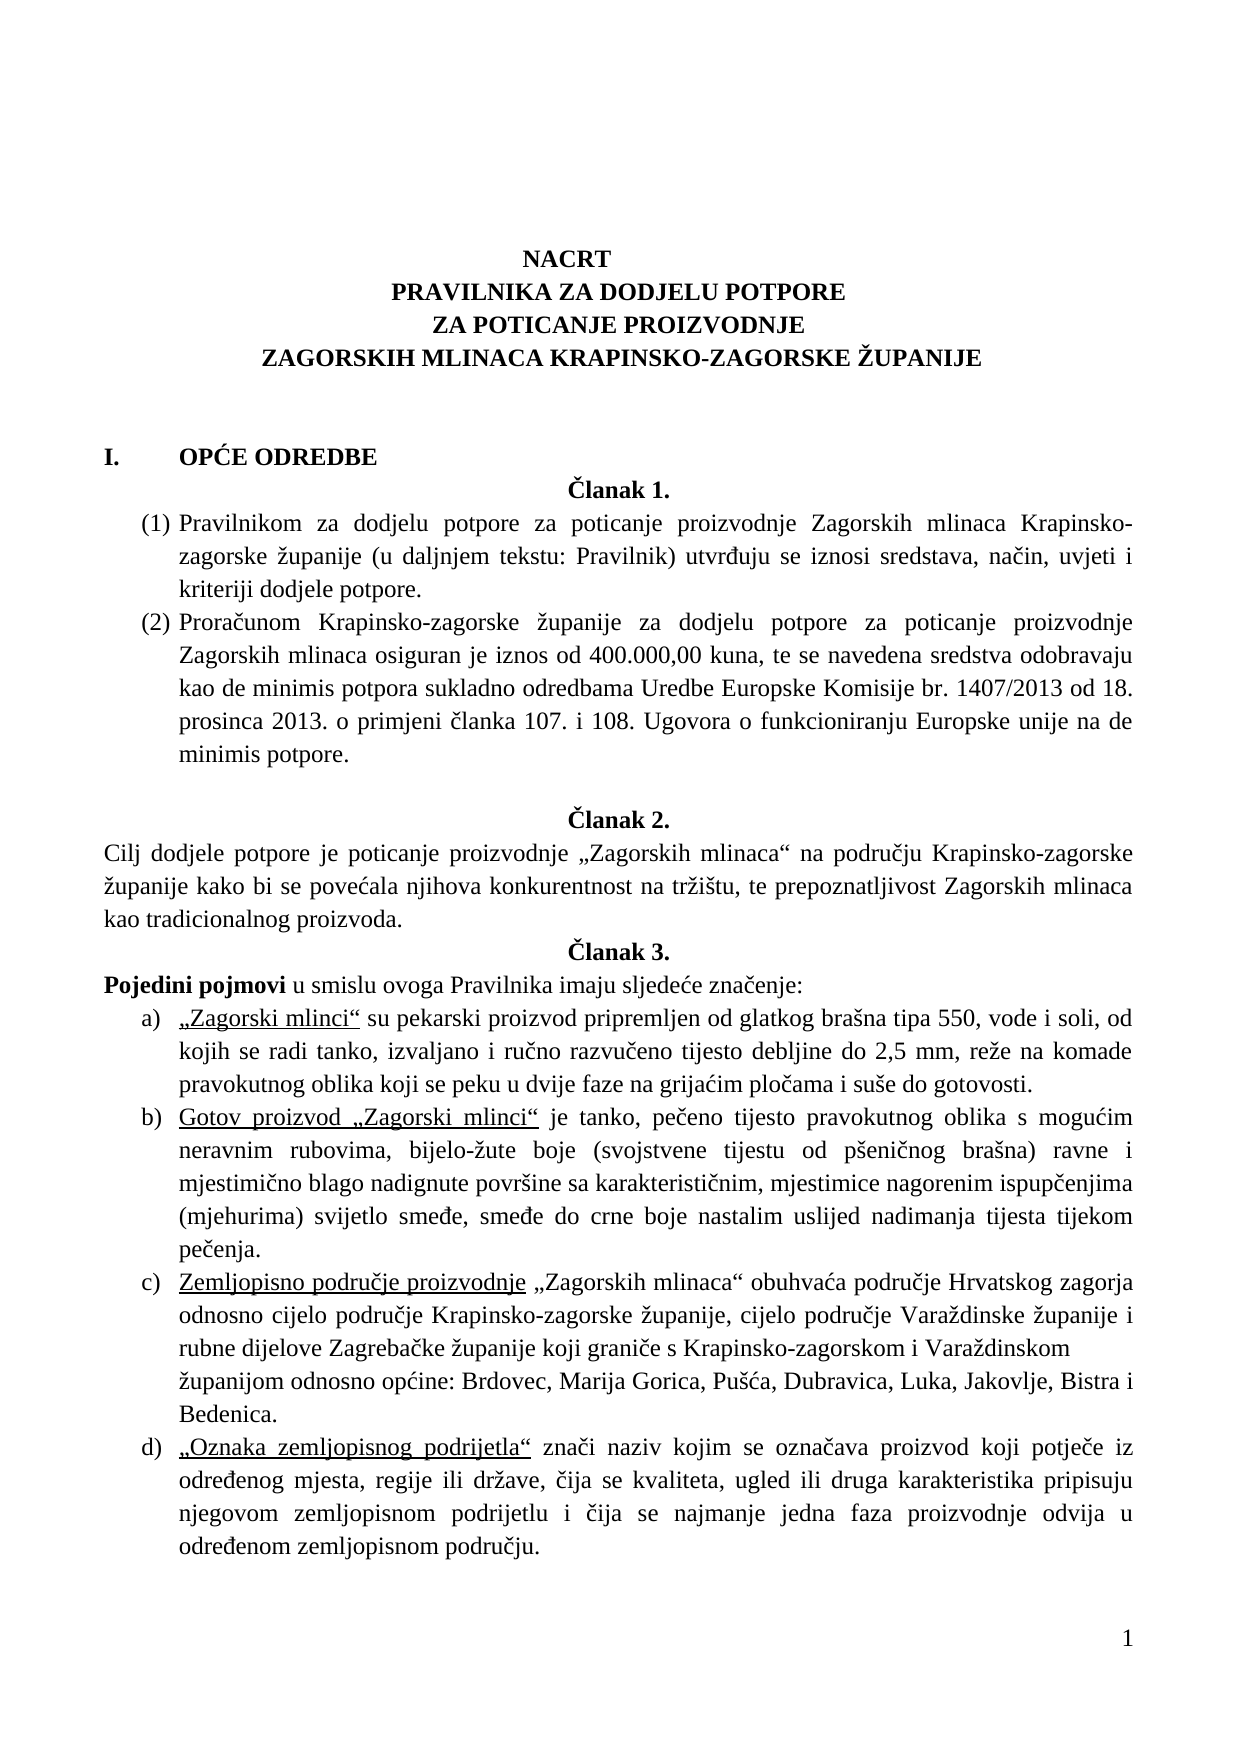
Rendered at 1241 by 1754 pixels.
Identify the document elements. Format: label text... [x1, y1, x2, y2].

text županijom odnosno općine: Brdovec, Marija Gorica, Pušća, Dubravica, Luka, Jakovlje, Bistra i Bedenica. [178, 1366, 1134, 1428]
list Proračunom Krapinsko-zagorske županije za dodjelu potpore za poticanje proizvodnje Zagorskih mlinaca osiguran je iznos od 400.000,00 kuna, te se navedena sredstva odobravaju kao de minimis potpora sukladno odredbama Uredbe Europske Komisije br. 1407/2013 od 18. prosinca 2013. o primjeni članka 107. i 108. Ugovora o funkcioniranju Europske unije na de minimis potpore. [141, 607, 1134, 768]
text Članak 2. [103, 805, 1134, 834]
list „Zagorski mlinci“ su pekarski proizvod pripremljen od glatkog brašna tipa 550, vode i soli, od kojih se radi tanko, izvaljano i ručno razvučeno tijesto debljine do 2,5 mm, reže na komade pravokutnog oblika koji se peku u dvije faze na grijaćim pločama i suše do gotovosti. [141, 1003, 1134, 1098]
text Cilj dodjele potpore je poticanje proizvodnje „Zagorskih mlinaca“ na području Krapinsko-zagorske županije kako bi se povećala njihova konkurentnost na tržištu, te prepoznatljivost Zagorskih mlinaca kao tradicionalnog proizvoda. [103, 838, 1134, 933]
text ZA POTICANJE PROIZVODNJE [103, 310, 1134, 338]
list Gotov proizvod „Zagorski mlinci“ je tanko, pečeno tijesto pravokutnog oblika s mogućim neravnim rubovima, bijelo-žute boje (svojstvene tijestu od pšeničnog brašna) ravne i mjestimično blago nadignute površine sa karakterističnim, mjestimice nagorenim ispupčenjima (mjehurima) svijetlo smeđe, smeđe do crne boje nastalim uslijed nadimanja tijesta tijekom pečenja. [141, 1102, 1134, 1263]
list Pravilnikom za dodjelu potpore za poticanje proizvodnje Zagorskih mlinaca Krapinsko- zagorske županije (u daljnjem tekstu: Pravilnik) utvrđuju se iznosi sredstava, način, uvjeti i kriteriji dodjele potpore. [141, 508, 1134, 603]
list Zemljopisno područje proizvodnje „Zagorskih mlinaca“ obuhvaća područje Hrvatskog zagorja odnosno cijelo područje Krapinsko-zagorske županije, cijelo područje Varaždinske županije i rubne dijelove Zagrebačke županije koji graniče s Krapinsko-zagorskom i Varaždinskom [141, 1267, 1134, 1362]
text PRAVILNIKA ZA DODJELU POTPORE [103, 277, 1134, 305]
text Članak 3. [103, 937, 1134, 966]
text Članak 1. [103, 475, 1134, 503]
list OPĆE ODREDBE [103, 442, 1134, 471]
text ZAGORSKIH MLINACA KRAPINSKO-ZAGORSKE ŽUPANIJE [103, 343, 1134, 371]
text Pojedini pojmovi u smislu ovoga Pravilnika imaju sljedeće značenje: [103, 970, 1134, 999]
text NACRT [103, 244, 1134, 272]
list „Oznaka zemljopisnog podrijetla“ znači naziv kojim se označava proizvod koji potječe iz određenog mjesta, regije ili države, čija se kvaliteta, ugled ili druga karakteristika pripisuju njegovom zemljopisnom podrijetlu i čija se najmanje jedna faza proizvodnje odvija u određenom zemljopisnom području. [141, 1432, 1134, 1560]
